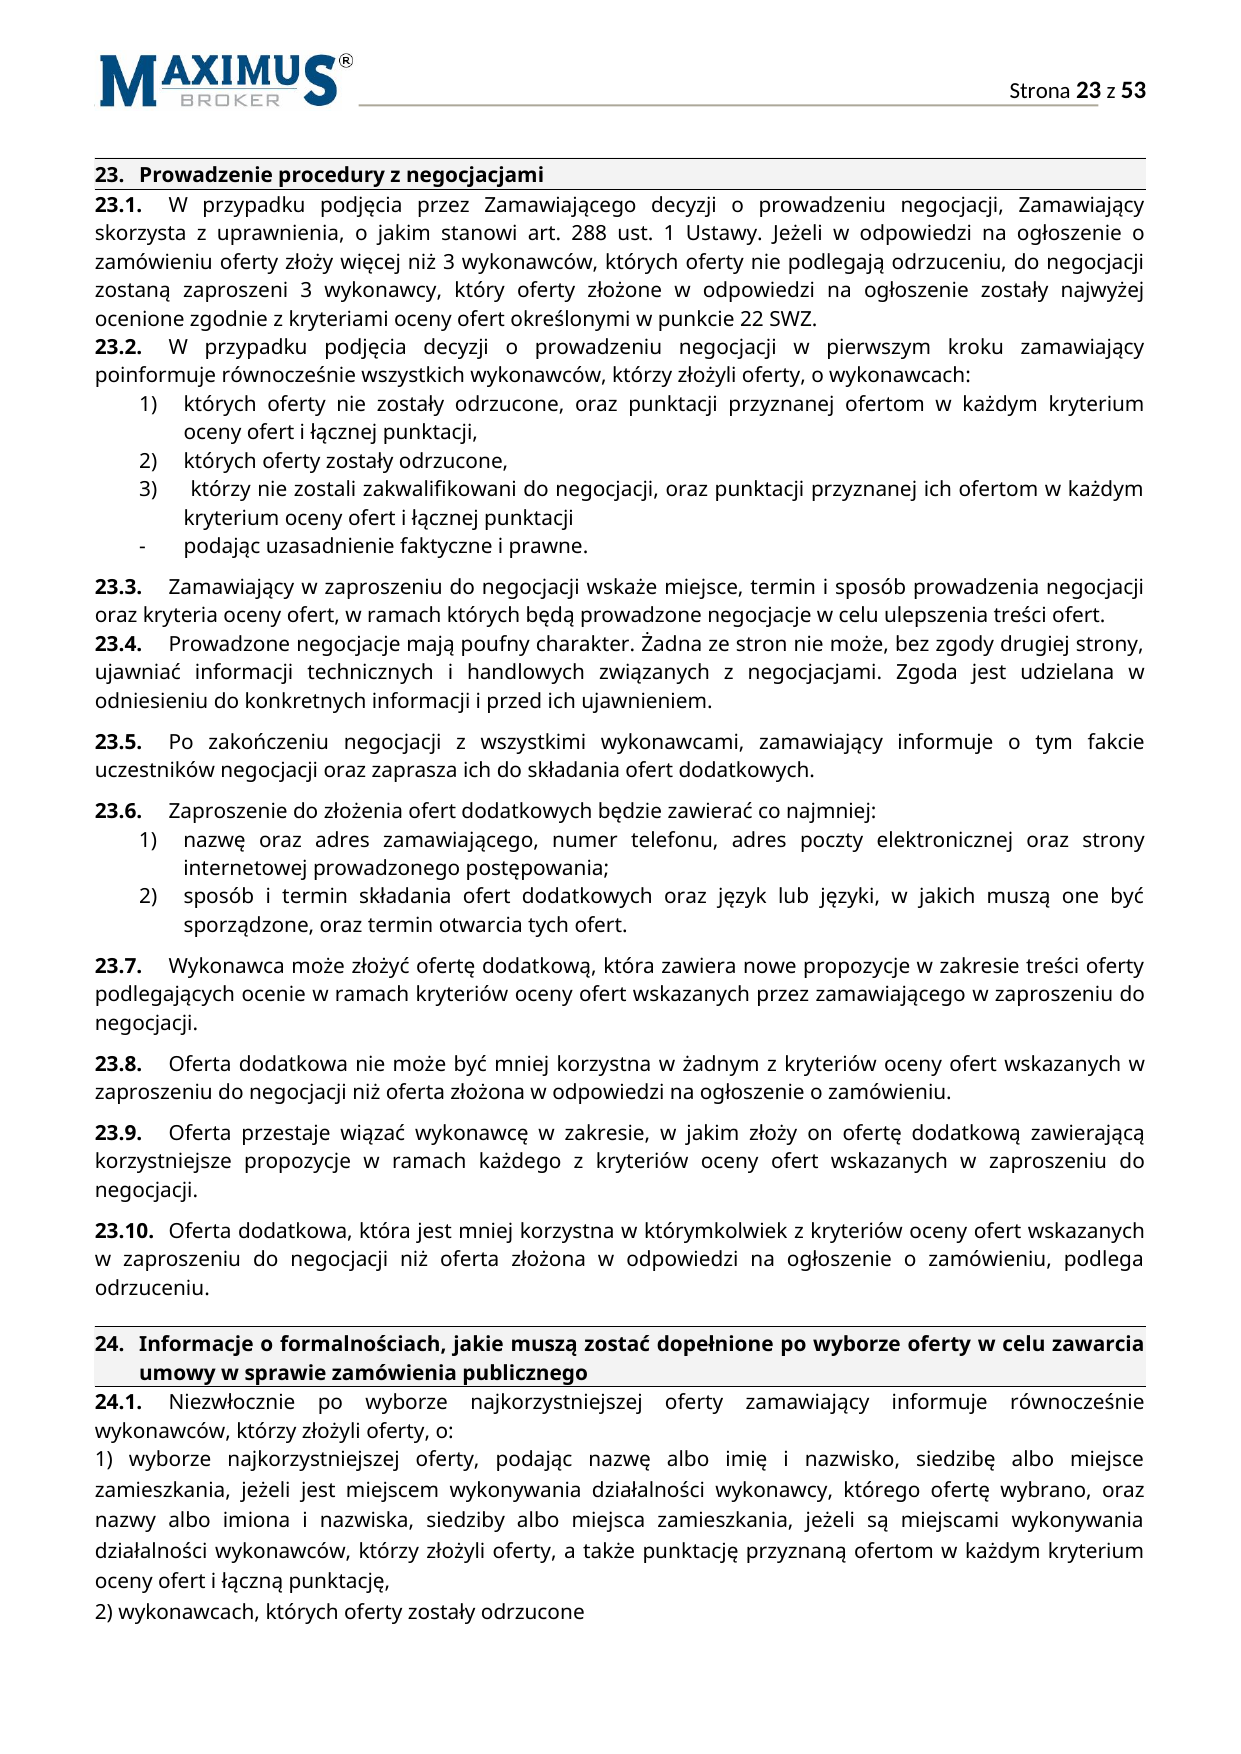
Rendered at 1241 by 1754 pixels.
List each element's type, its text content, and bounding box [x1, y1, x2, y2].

list Po zakończeniu negocjacji z wszystkimi wykonawcami, zamawiający informuje o tym fakcie uczestników negocjacji oraz zaprasza ich do składania ofert dodatkowych. [94, 727, 1146, 784]
list Prowadzone negocjacje mają poufny charakter. Żadna ze stron nie może, bez zgody drugiej strony, ujawniać informacji technicznych i handlowych związanych z negocjacjami. Zgoda jest udzielana w odniesieniu do konkretnych informacji i przed ich ujawnieniem. [94, 629, 1146, 714]
subtitle Prowadzenie procedury z negocjacjami [94, 159, 1146, 190]
list 2) których oferty zostały odrzucone, [139, 446, 1146, 474]
list 3) którzy nie zostali zakwalifikowani do negocjacji, oraz punktacji przyznanej ich ofertom w każdym kryterium oceny ofert i łącznej punktacji [139, 474, 1146, 531]
list W przypadku podjęcia przez Zamawiającego decyzji o prowadzeniu negocjacji, Zamawiający skorzysta z uprawnienia, o jakim stanowi art. 288 ust. 1 Ustawy. Jeżeli w odpowiedzi na ogłoszenie o zamówieniu oferty złoży więcej niż 3 wykonawców, których oferty nie podlegają odrzuceniu, do negocjacji zostaną zaproszeni 3 wykonawcy, który oferty złożone w odpowiedzi na ogłoszenie zostały najwyżej ocenione zgodnie z kryteriami oceny ofert określonymi w punkcie 22 SWZ. [94, 190, 1146, 332]
list Niezwłocznie po wyborze najkorzystniejszej oferty zamawiający informuje równocześnie wykonawców, którzy złożyli oferty, o: [94, 1387, 1146, 1444]
text 1) wyborze najkorzystniejszej oferty, podając nazwę albo imię i nazwisko, siedzibę albo miejsce zamieszkania, jeżeli jest miejscem wykonywania działalności wykonawcy, którego ofertę wybrano, oraz nazwy albo imiona i nazwiska, siedziby albo miejsca zamieszkania, jeżeli są miejscami wykonywania działalności wykonawców, którzy złożyli oferty, a także punktację przyznaną ofertom w każdym kryterium oceny ofert i łączną punktację, [94, 1444, 1146, 1595]
list Wykonawca może złożyć ofertę dodatkową, która zawiera nowe propozycje w zakresie treści oferty podlegających ocenie w ramach kryteriów oceny ofert wskazanych przez zamawiającego w zaproszeniu do negocjacji. [94, 951, 1146, 1036]
list 1) których oferty nie zostały odrzucone, oraz punktacji przyznanej ofertom w każdym kryterium oceny ofert i łącznej punktacji, [139, 389, 1146, 446]
list Oferta przestaje wiązać wykonawcę w zakresie, w jakim złoży on ofertę dodatkową zawierającą korzystniejsze propozycje w ramach każdego z kryteriów oceny ofert wskazanych w zaproszeniu do negocjacji. [94, 1118, 1146, 1203]
text 2) sposób i termin składania ofert dodatkowych oraz język lub języki, w jakich muszą one być sporządzone, oraz termin otwarcia tych ofert. [139, 882, 1146, 938]
text 1) nazwę oraz adres zamawiającego, numer telefonu, adres poczty elektronicznej oraz strony internetowej prowadzonego postępowania; [139, 825, 1146, 882]
list Zaproszenie do złożenia ofert dodatkowych będzie zawierać co najmniej: [94, 796, 1146, 825]
text 2) wykonawcach, których oferty zostały odrzucone [94, 1597, 1146, 1626]
subtitle Informacje o formalnościach, jakie muszą zostać dopełnione po wyborze oferty w celu zawarcia umowy w sprawie zamówienia publicznego [94, 1327, 1146, 1387]
list W przypadku podjęcia decyzji o prowadzeniu negocjacji w pierwszym kroku zamawiający poinformuje równocześnie wszystkich wykonawców, którzy złożyli oferty, o wykonawcach: [94, 332, 1146, 389]
picture [94, 50, 359, 111]
list Oferta dodatkowa nie może być mniej korzystna w żadnym z kryteriów oceny ofert wskazanych w zaproszeniu do negocjacji niż oferta złożona w odpowiedzi na ogłoszenie o zamówieniu. [94, 1049, 1146, 1106]
list Zamawiający w zaproszeniu do negocjacji wskaże miejsce, termin i sposób prowadzenia negocjacji oraz kryteria oceny ofert, w ramach których będą prowadzone negocjacje w celu ulepszenia treści ofert. [94, 572, 1146, 629]
list - podając uzasadnienie faktyczne i prawne. [139, 531, 1146, 560]
list Oferta dodatkowa, która jest mniej korzystna w którymkolwiek z kryteriów oceny ofert wskazanych w zaproszeniu do negocjacji niż oferta złożona w odpowiedzi na ogłoszenie o zamówieniu, podlega odrzuceniu. [94, 1216, 1146, 1301]
